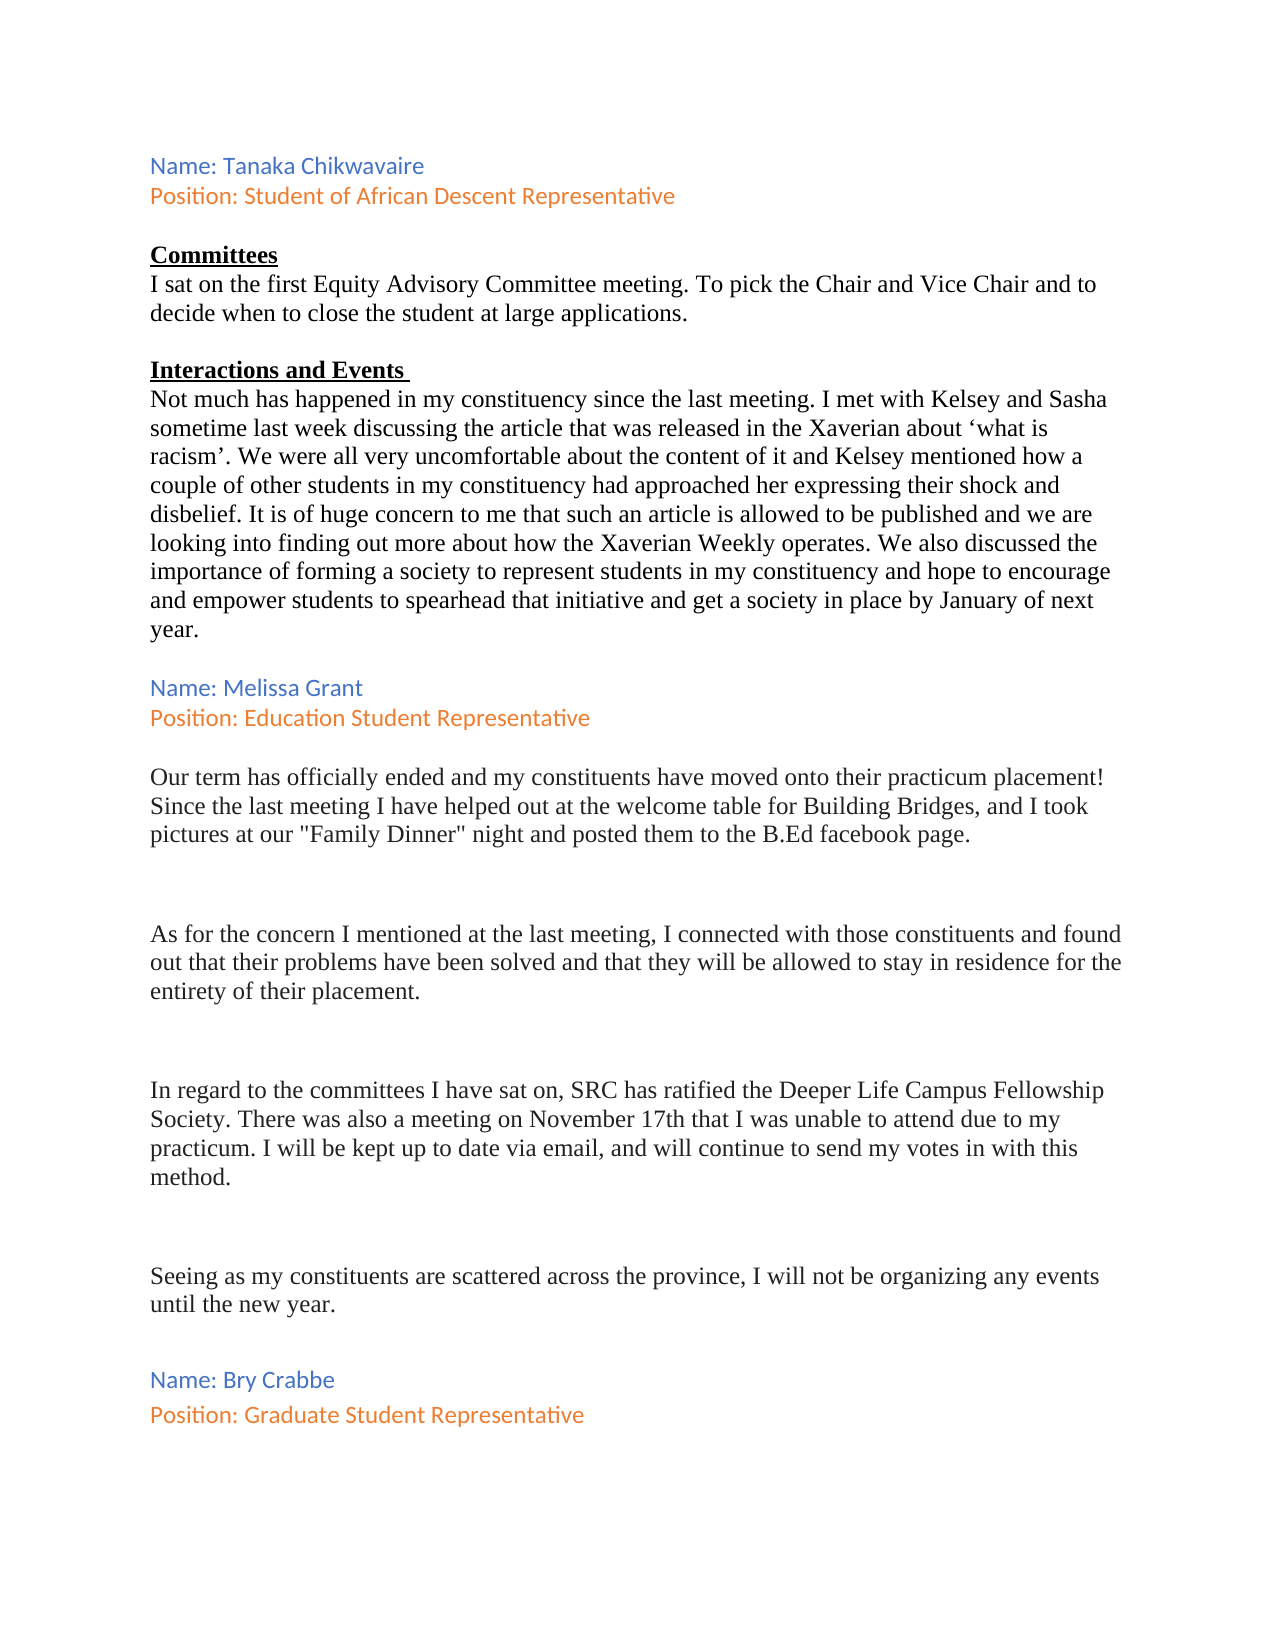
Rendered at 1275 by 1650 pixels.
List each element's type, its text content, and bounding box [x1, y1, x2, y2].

text Name: Melissa Grant Position: Education Student Representative [150, 672, 1125, 733]
text Name: Tanaka Chikwavaire Position: Student of African Descent Representative [150, 150, 1125, 211]
text Committees [150, 240, 1125, 269]
text Interactions and Events [150, 355, 1125, 384]
text Our term has officially ended and my constituents have moved onto their practicum placement! Since the last meeting I have helped out at the welcome table for Building Bridges, and I took pictures at our "Family Dinner" night and posted them to the B.Ed facebook page. [150, 762, 1125, 848]
text As for the concern I mentioned at the last meeting, I connected with those constituents and found out that their problems have been solved and that they will be allowed to stay in residence for the entirety of their placement. [150, 919, 1125, 1005]
text Not much has happened in my constituency since the last meeting. I met with Kelsey and Sasha sometime last week discussing the article that was released in the Xaverian about ‘what is racism’. We were all very uncomfortable about the content of it and Kelsey mentioned how a couple of other students in my constituency had approached her expressing their shock and disbelief. It is of huge concern to me that such an article is allowed to be published and we are looking into finding out more about how the Xaverian Weekly operates. We also discussed the importance of forming a society to represent students in my constituency and hope to encourage and empower students to spearhead that initiative and get a society in place by January of next year. [150, 384, 1125, 643]
text Name: Bry Crabbe Position: Graduate Student Representative [150, 1364, 1125, 1430]
text I sat on the first Equity Advisory Committee meeting. To pick the Chair and Vice Chair and to decide when to close the student at large applications. [150, 269, 1125, 326]
text Seeing as my constituents are scattered across the province, I will not be organizing any events until the new year. [150, 1261, 1125, 1344]
text In regard to the committees I have sat on, SRC has ratified the Deeper Life Campus Fellowship Society. There was also a meeting on November 17th that I was unable to attend due to my practicum. I will be kept up to date via email, and will continue to send my votes in with this method. [150, 1075, 1125, 1190]
